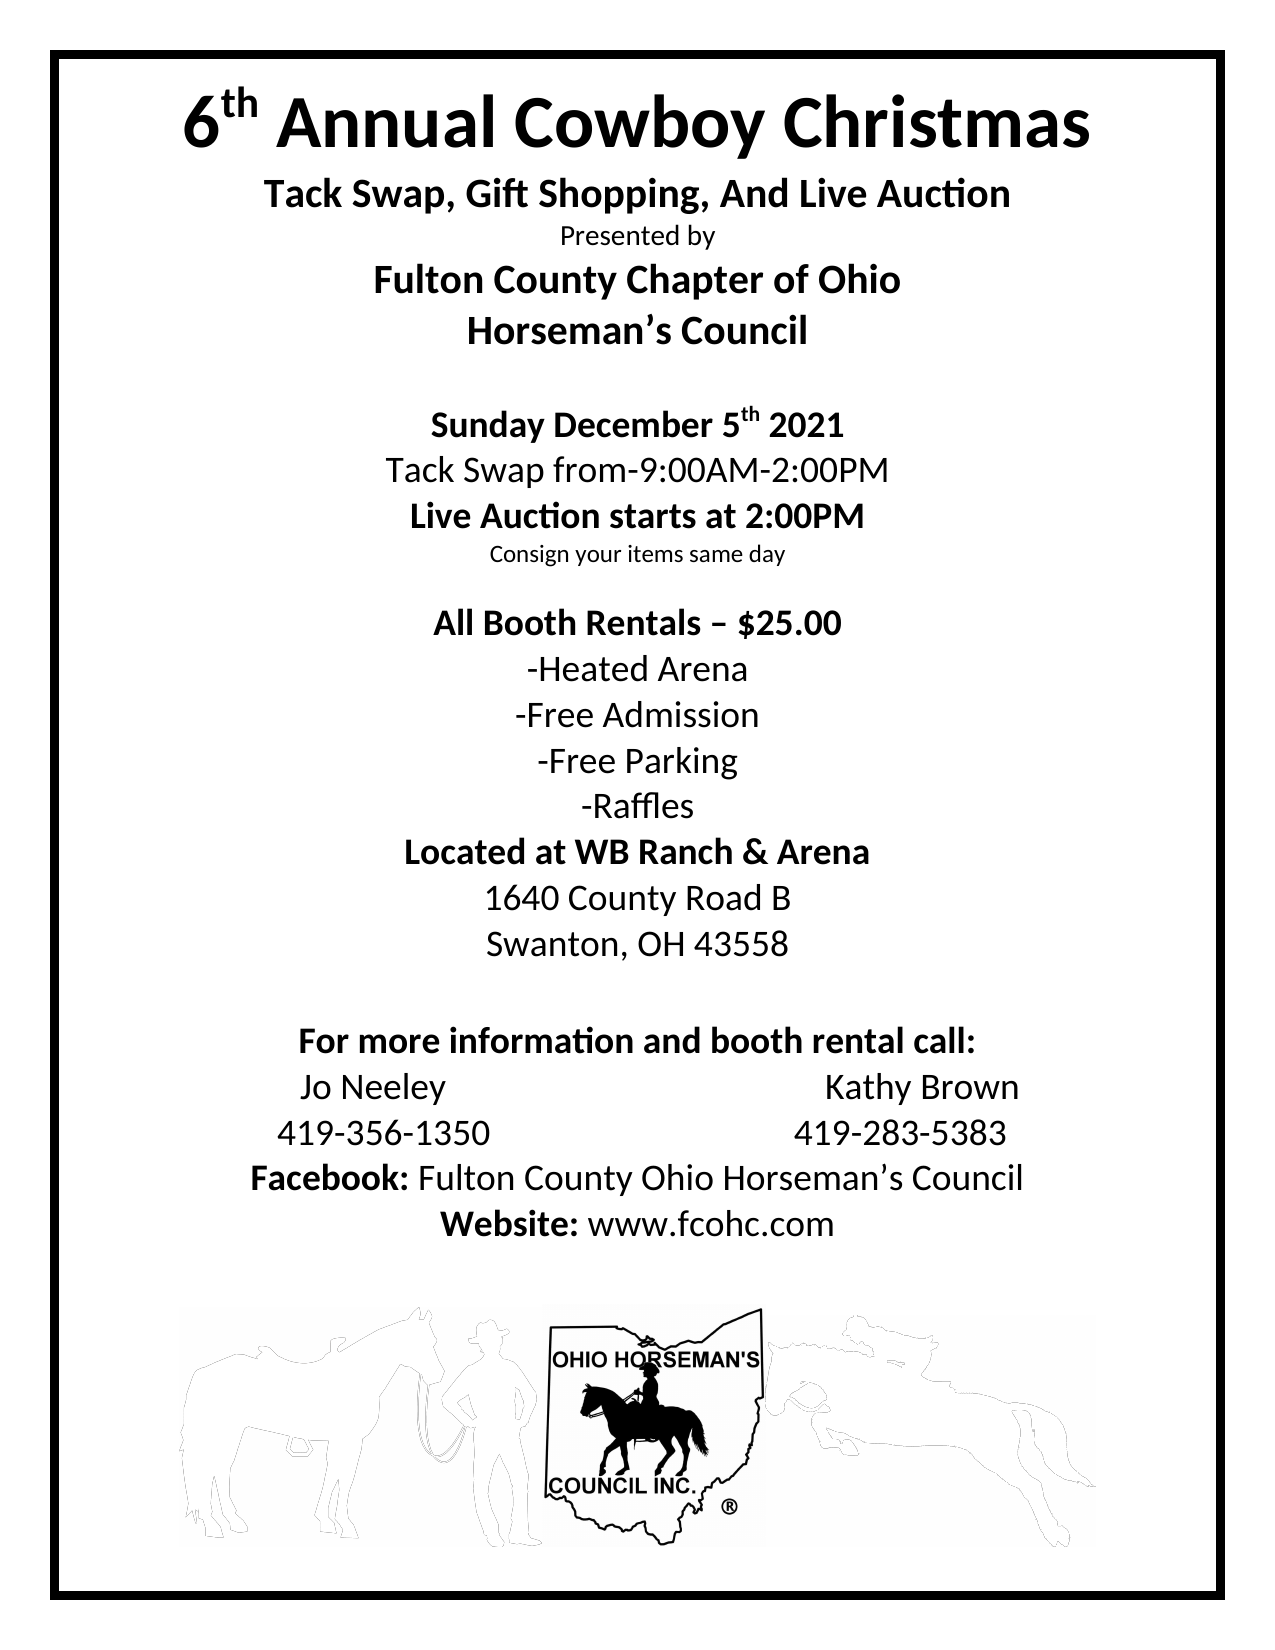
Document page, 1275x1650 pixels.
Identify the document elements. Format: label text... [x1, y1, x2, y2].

text Website: www.fcohc.com [150, 1200, 1125, 1246]
text Sunday December 5th 2021 [150, 401, 1125, 446]
text Consign your items same day [150, 538, 1125, 568]
text -Heated Arena [150, 645, 1125, 691]
text Live Auction starts at 2:00PM [150, 492, 1125, 538]
text Jo Neeley Kathy Brown [225, 1063, 1125, 1108]
picture [542, 1304, 766, 1547]
text For more information and booth rental call: [150, 1017, 1125, 1063]
text All Booth Rentals – $25.00 [150, 599, 1125, 645]
text Tack Swap from-9:00AM-2:00PM [150, 446, 1125, 492]
text Located at WB Ranch & Arena [150, 828, 1125, 874]
text Facebook: Fulton County Ohio Horseman’s Council [150, 1154, 1125, 1200]
text Swanton, OH 43558 [150, 920, 1125, 966]
text -Free Admission [150, 691, 1125, 737]
text -Raffles [150, 782, 1125, 828]
text 1640 County Road B [150, 874, 1125, 920]
text -Free Parking [150, 737, 1125, 782]
text 419-356-1350 419-283-5383 [150, 1108, 1125, 1154]
